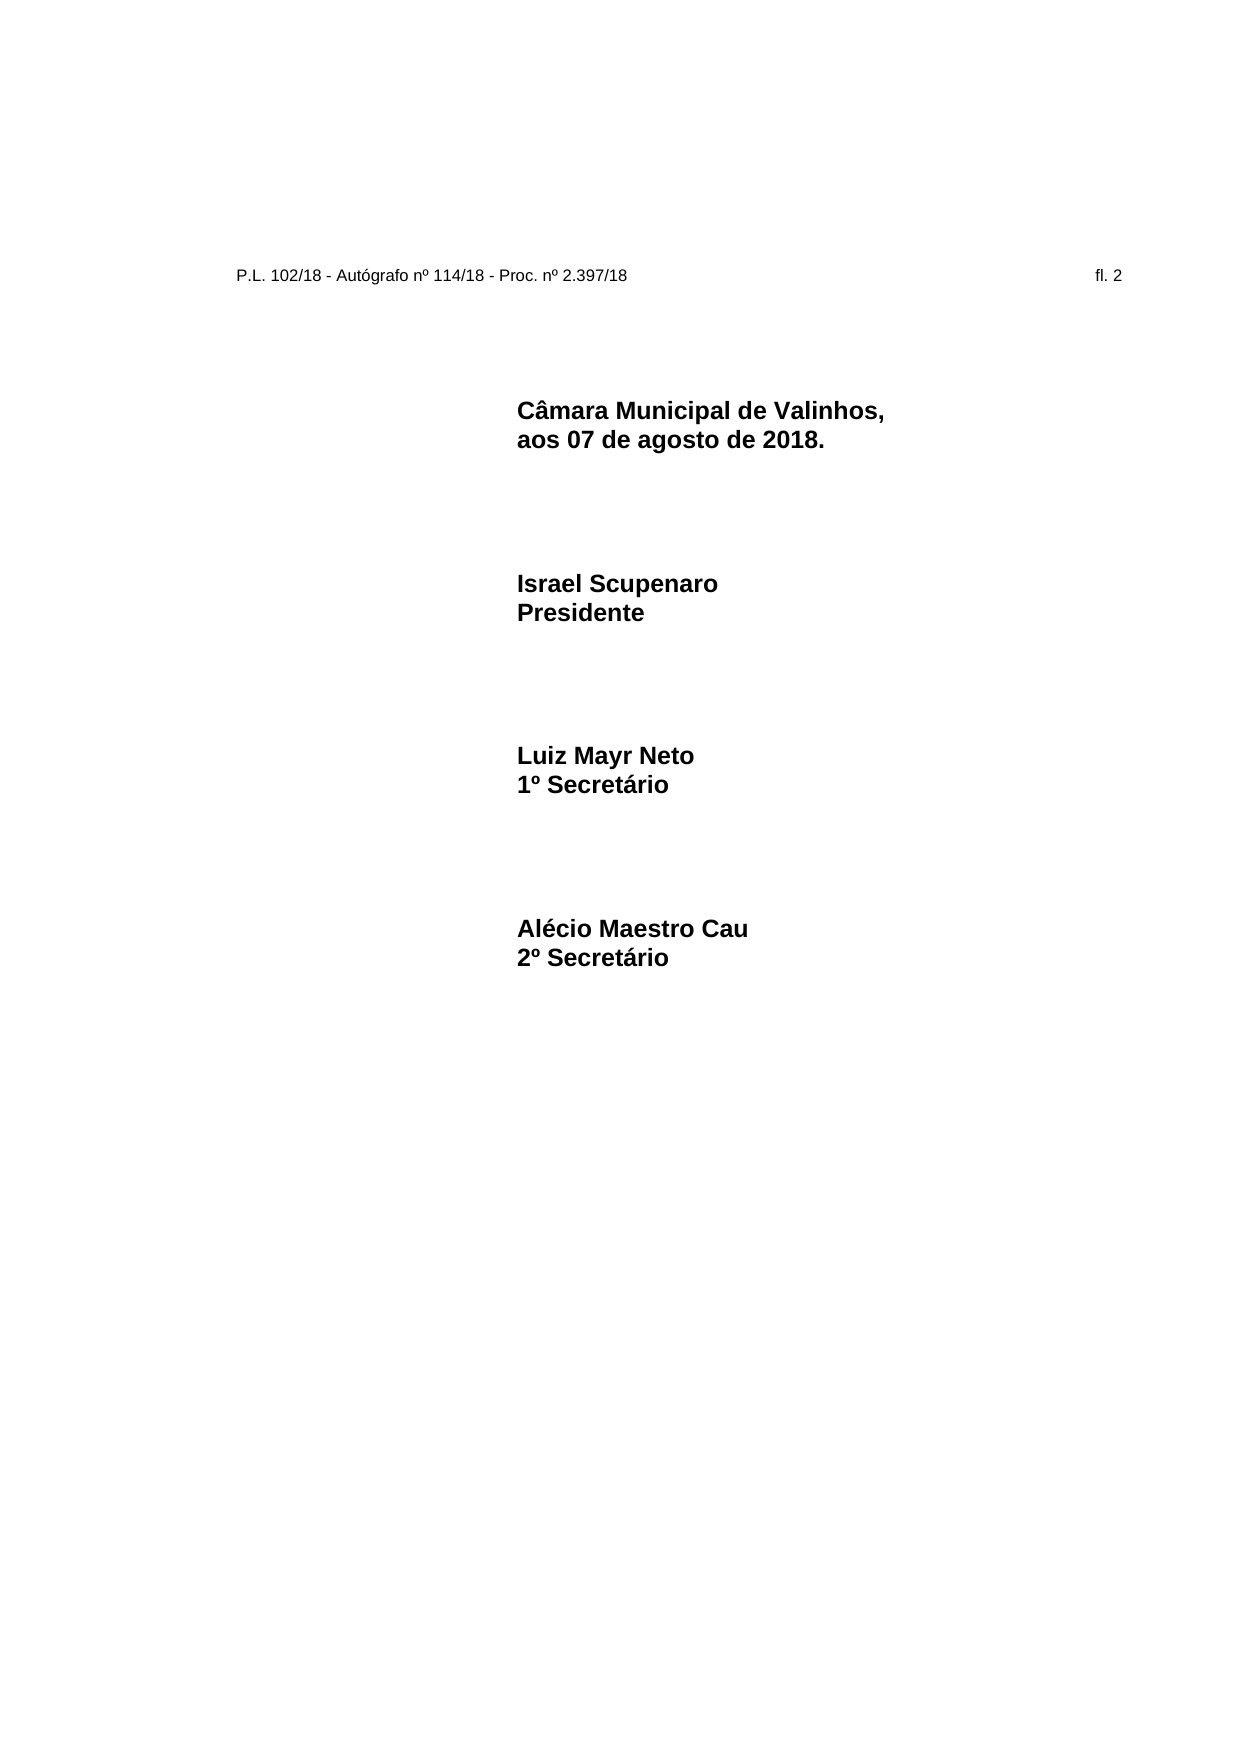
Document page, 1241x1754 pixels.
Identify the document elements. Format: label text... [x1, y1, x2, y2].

text aos 07 de agosto de 2018. [236, 425, 1122, 454]
text Alécio Maestro Cau [236, 914, 1122, 942]
text Israel Scupenaro [236, 569, 1122, 597]
text Presidente [236, 597, 1122, 626]
text 2º Secretário [236, 942, 1122, 971]
text Câmara Municipal de Valinhos, [236, 396, 1122, 425]
text Luiz Mayr Neto [236, 741, 1122, 770]
text 1º Secretário [236, 770, 1122, 799]
